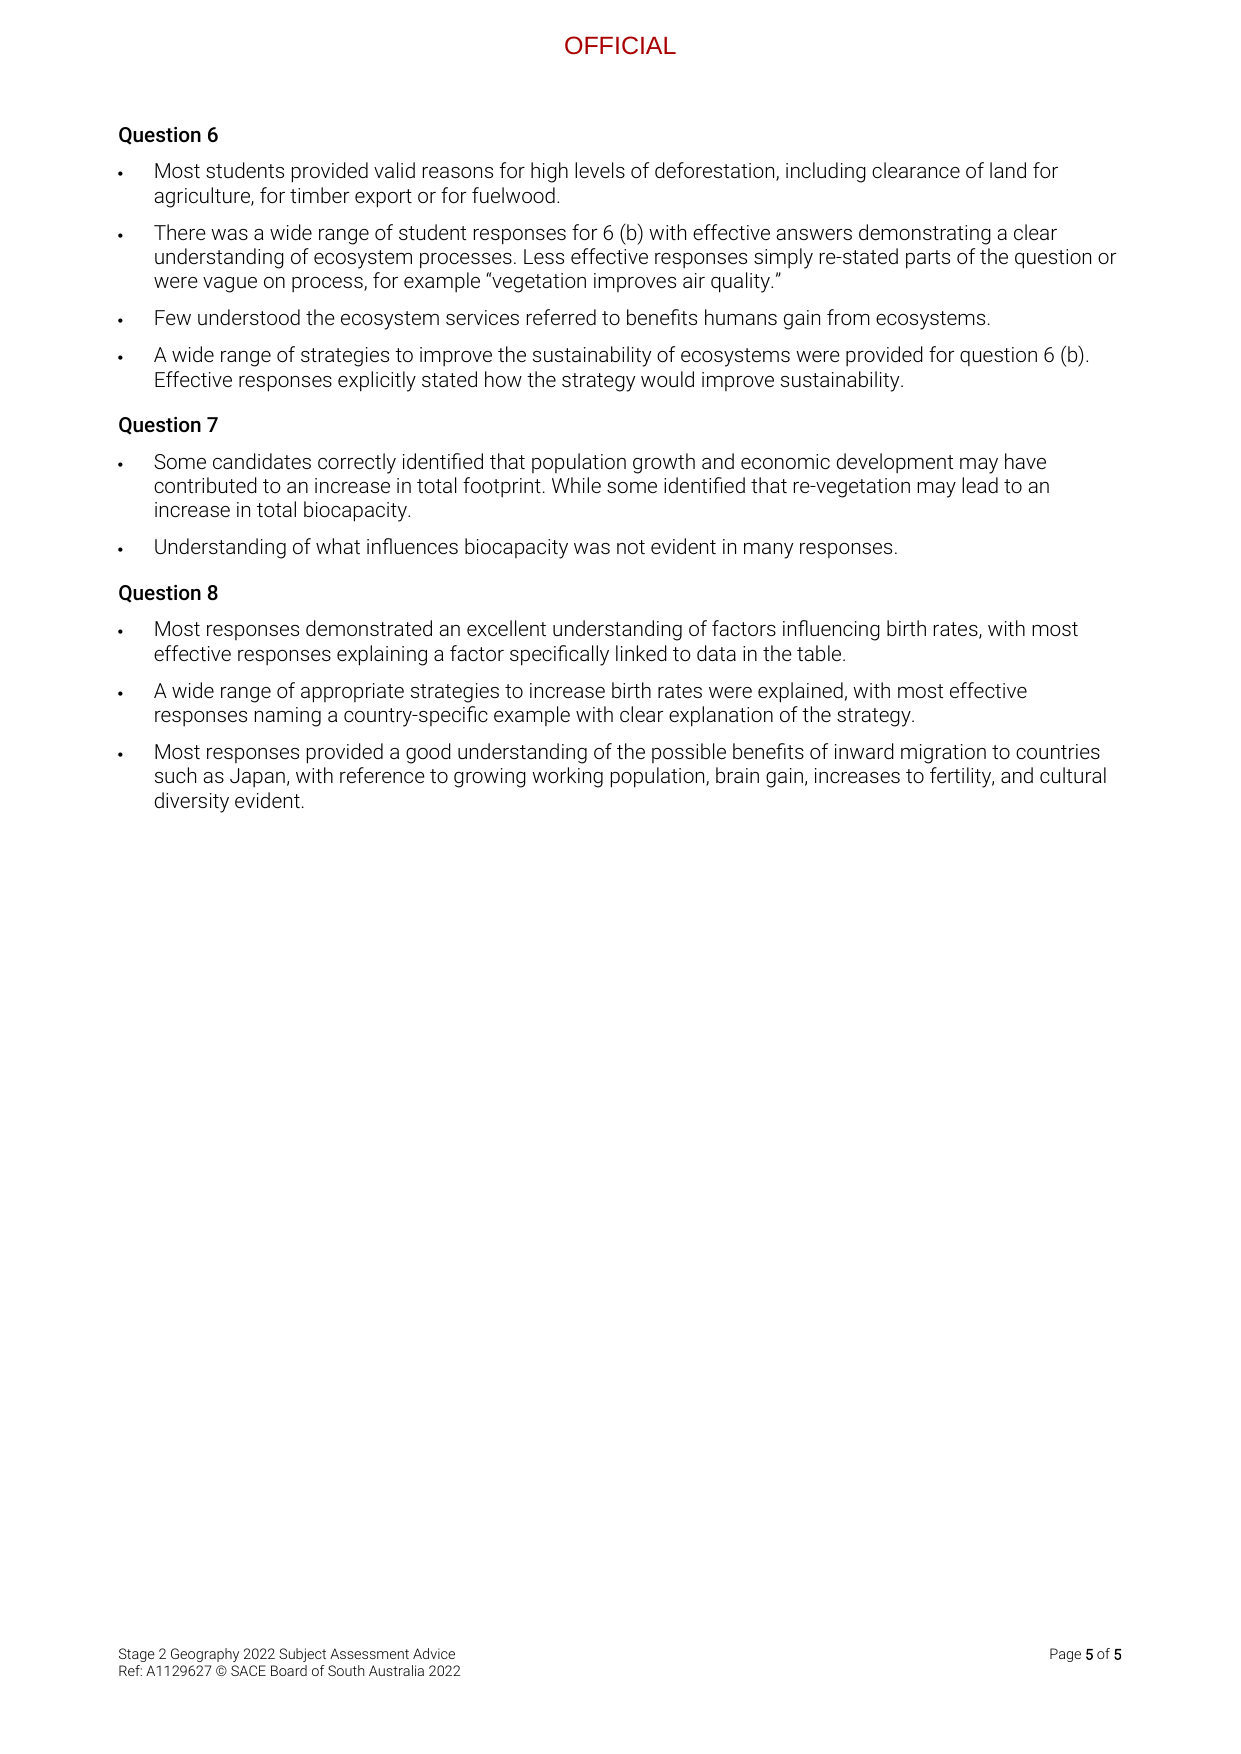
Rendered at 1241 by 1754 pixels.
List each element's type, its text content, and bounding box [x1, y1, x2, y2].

text There was a wide range of student responses for 6 (b) with effective answers demonstrating a clear understanding of ecosystem processes. Less effective responses simply re-stated parts of the question or were vague on process, for example “vegetation improves air quality.” [118, 221, 1122, 294]
text Question 6 [118, 123, 1122, 147]
text Few understood the ecosystem services referred to benefits humans gain from ecosystems. [118, 306, 1122, 331]
text A wide range of strategies to improve the sustainability of ecosystems were provided for question 6 (b). Effective responses explicitly stated how the strategy would improve sustainability. [118, 343, 1122, 392]
text Some candidates correctly identified that population growth and economic development may have contributed to an increase in total footprint. While some identified that re-vegetation may lead to an increase in total biocapacity. [118, 450, 1122, 523]
text Most students provided valid reasons for high levels of deforestation, including clearance of land for agriculture, for timber export or for fuelwood. [118, 159, 1122, 208]
text Most responses provided a good understanding of the possible benefits of inward migration to countries such as Japan, with reference to growing working population, brain gain, increases to fertility, and cultural diversity evident. [118, 740, 1122, 813]
text Question 7 [118, 413, 1122, 437]
text Question 8 [118, 581, 1122, 605]
text Understanding of what influences biocapacity was not evident in many responses. [118, 535, 1122, 560]
text Most responses demonstrated an excellent understanding of factors influencing birth rates, with most effective responses explaining a factor specifically linked to data in the table. [118, 617, 1122, 666]
text A wide range of appropriate strategies to increase birth rates were explained, with most effective responses naming a country-specific example with clear explanation of the strategy. [118, 679, 1122, 727]
